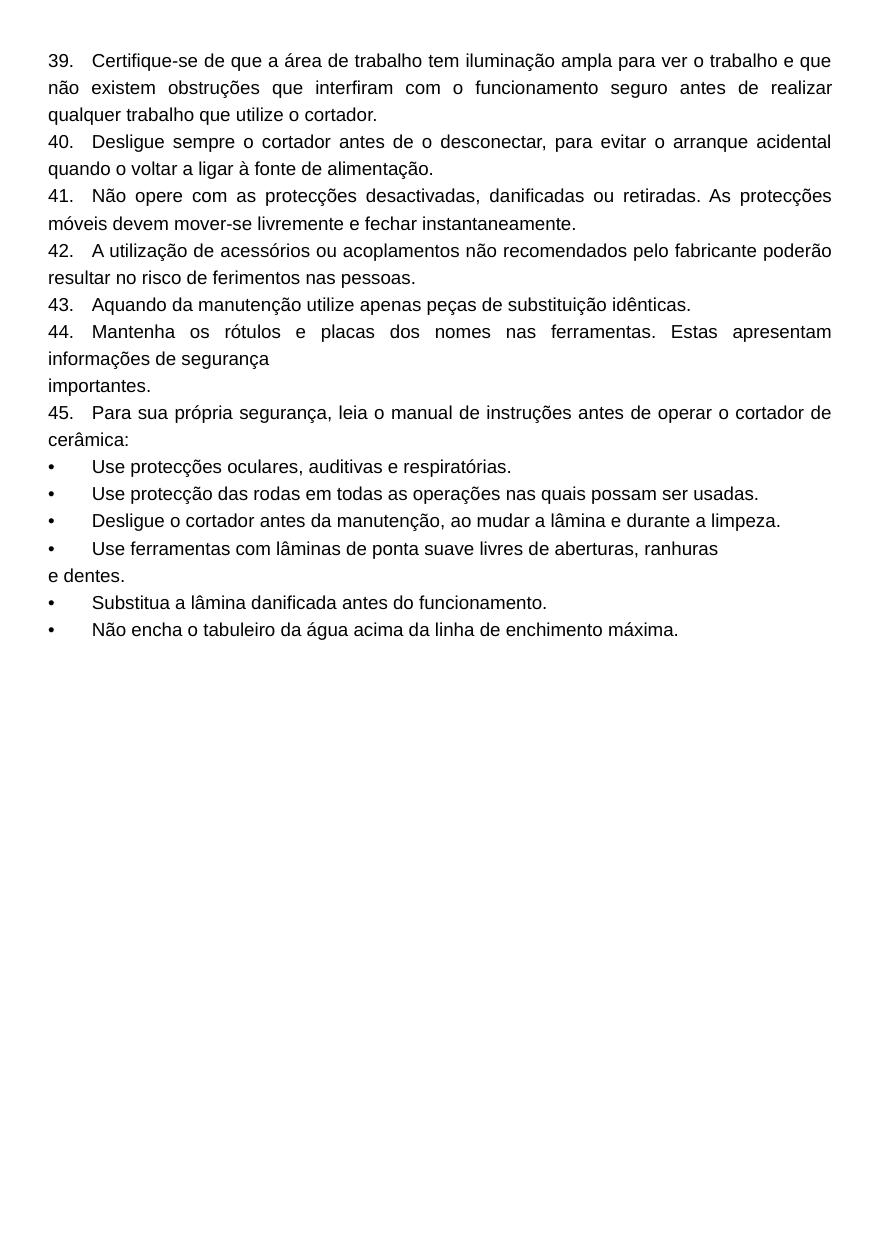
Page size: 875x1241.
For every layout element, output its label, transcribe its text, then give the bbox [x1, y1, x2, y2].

text • Desligue o cortador antes da manutenção, ao mudar a lâmina e durante a limpeza. [48, 506, 832, 533]
text 45. Para sua própria segurança, leia o manual de instruções antes de operar o cortador de cerâmica: [48, 398, 832, 452]
text • Use protecção das rodas em todas as operações nas quais possam ser usadas. [48, 479, 832, 506]
text e dentes. [48, 560, 832, 587]
text 39. Certifique-se de que a área de trabalho tem iluminação ampla para ver o trabalho e que não existem obstruções que interfiram com o funcionamento seguro antes de realizar qualquer trabalho que utilize o cortador. [48, 46, 832, 127]
text 40. Desligue sempre o cortador antes de o desconectar, para evitar o arranque acidental quando o voltar a ligar à fonte de alimentação. [48, 127, 832, 181]
text • Substitua a lâmina danificada antes do funcionamento. [48, 587, 832, 614]
text 41. Não opere com as protecções desactivadas, danificadas ou retiradas. As protecções móveis devem mover-se livremente e fechar instantaneamente. [48, 181, 832, 235]
text 43. Aquando da manutenção utilize apenas peças de substituição idênticas. [48, 289, 832, 317]
text • Use ferramentas com lâminas de ponta suave livres de aberturas, ranhuras [48, 533, 832, 560]
text importantes. [48, 371, 832, 398]
text • Use protecções oculares, auditivas e respiratórias. [48, 452, 832, 479]
text 42. A utilização de acessórios ou acoplamentos não recomendados pelo fabricante poderão resultar no risco de ferimentos nas pessoas. [48, 235, 832, 289]
text • Não encha o tabuleiro da água acima da linha de enchimento máxima. [48, 614, 832, 642]
text 44. Mantenha os rótulos e placas dos nomes nas ferramentas. Estas apresentam informações de segurança [48, 317, 832, 371]
